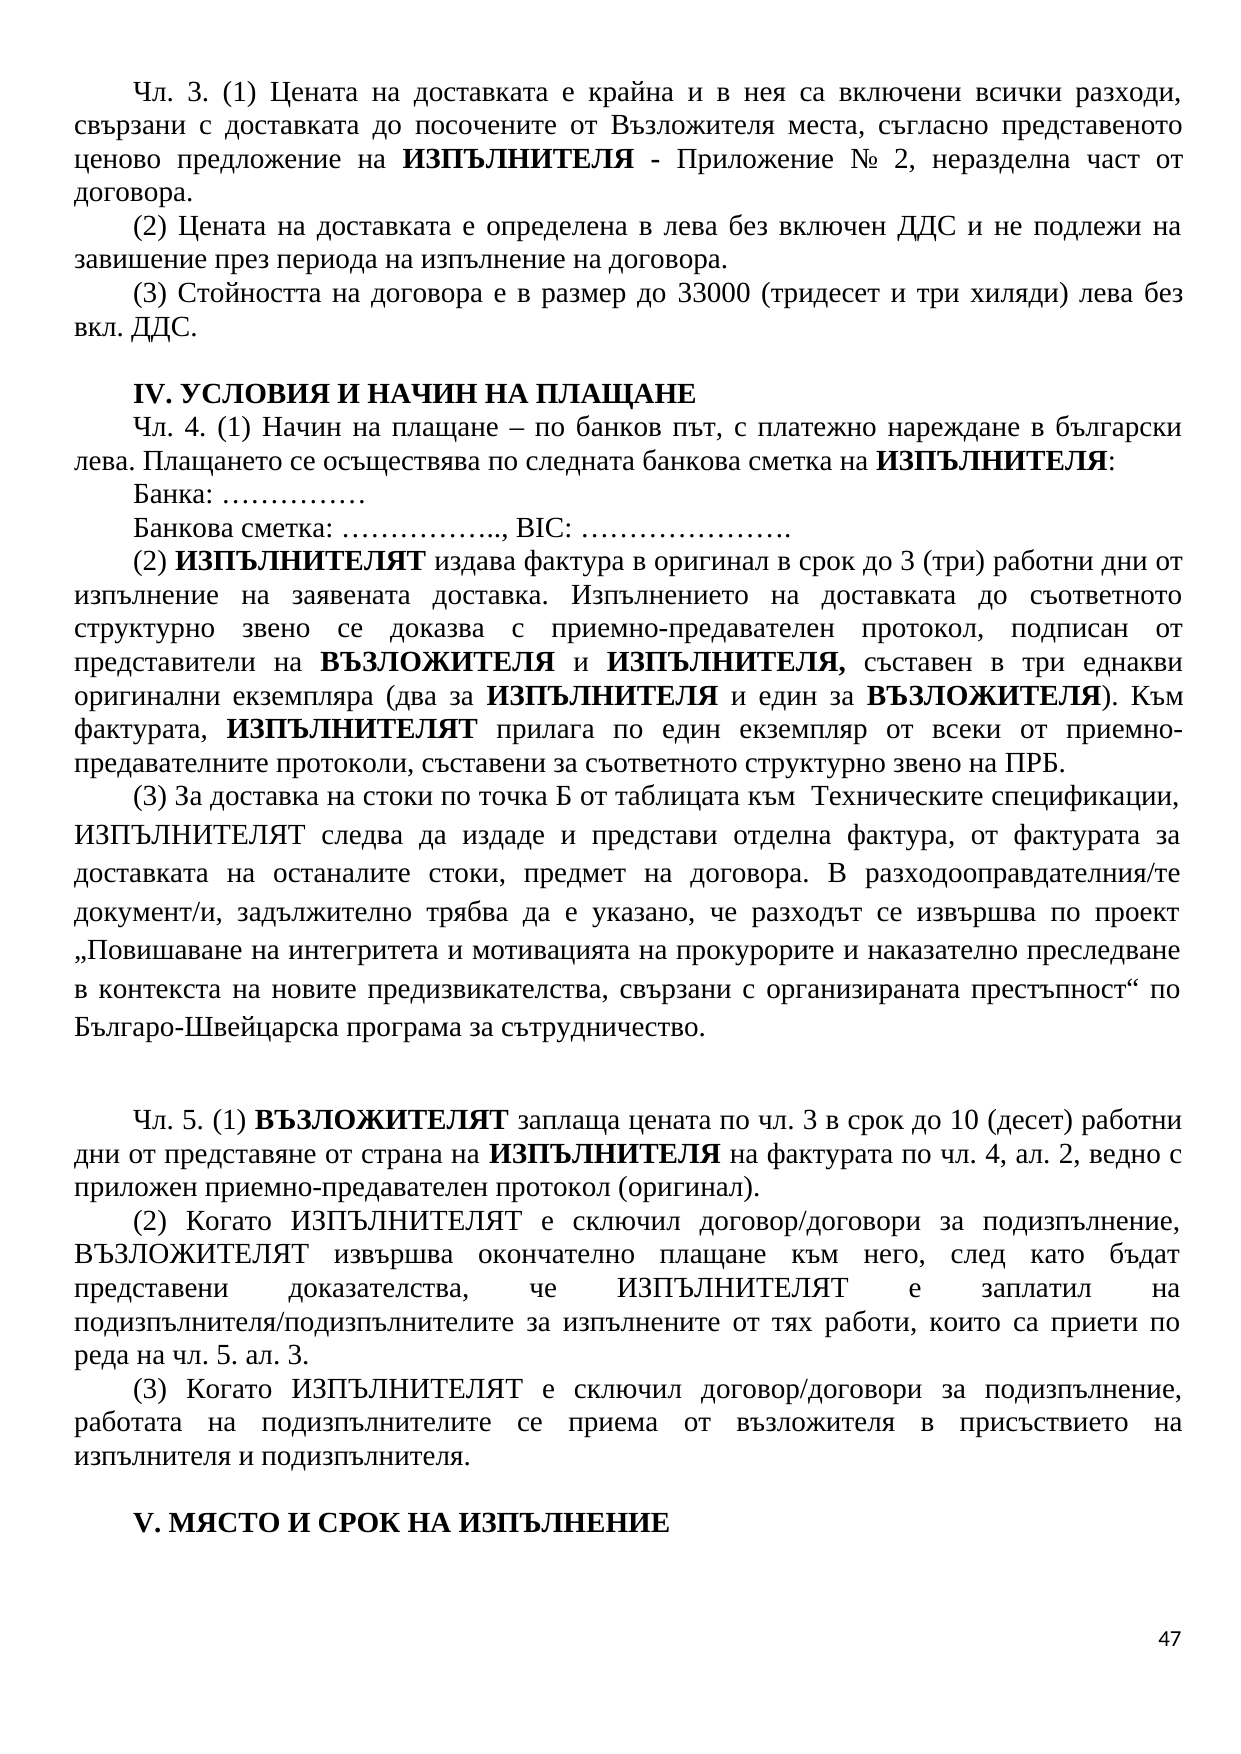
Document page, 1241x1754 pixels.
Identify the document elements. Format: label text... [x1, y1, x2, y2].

text (2) Когато ИЗПЪЛНИТЕЛЯТ е сключил договор/договори за подизпълнение, ВЪЗЛОЖИТЕЛЯТ извършва окончателно плащане към него, след като бъдат представени доказателства, че ИЗПЪЛНИТЕЛЯТ е заплатил на подизпълнителя/подизпълнителите за изпълнените от тях работи, които са приети по реда на чл. 5. ал. 3. [74, 1203, 1181, 1371]
text (3) За доставка на стоки по точка Б от таблицата към Техническите спецификации, ИЗПЪЛНИТЕЛЯТ следва да издаде и представи отделна фактура, от фактурата за доставката на останалите стоки, предмет на договора. В разходооправдателния/те документ/и, задължително трябва да е указано, че разходът се извършва по проект „Повишаване на интегритета и мотивацията на прокурорите и наказателно преследване в контекста на новите предизвикателства, свързани с организираната престъпност“ по Българо-Швейцарска програма за сътрудничество. [74, 778, 1181, 1043]
text (3) Стойността на договора е в размер до 33000 (тридесет и три хиляди) лева без вкл. ДДС. [74, 275, 1184, 342]
text Чл. 4. (1) Начин на плащане – по банков път, с платежно нареждане в български лева. Плащането се осъществява по следната банкова сметка на ИЗПЪЛНИТЕЛЯ: [74, 409, 1184, 476]
text Банка: …………… [74, 476, 1184, 510]
text (3) Когато ИЗПЪЛНИТЕЛЯТ е сключил договор/договори за подизпълнение, работата на подизпълнителите се приема от възложителя в присъствието на изпълнителя и подизпълнителя. [74, 1371, 1184, 1471]
text Чл. 5. (1) ВЪЗЛОЖИТЕЛЯТ заплаща цената по чл. 3 в срок до 10 (десет) работни дни от представяне от страна на ИЗПЪЛНИТЕЛЯ на фактурата по чл. 4, ал. 2, ведно с приложен приемно-предавателен протокол (оригинал). [74, 1102, 1184, 1203]
text Банкова сметка: …………….., BIC: …………………. [74, 510, 1184, 543]
text V. МЯСТО И СРОК НА ИЗПЪЛНЕНИЕ [74, 1505, 1184, 1538]
text (2) Цената на доставката е определена в лева без включен ДДС и не подлежи на завишение през периода на изпълнение на договора. [74, 208, 1184, 275]
text ІV. УСЛОВИЯ И НАЧИН НА ПЛАЩАНЕ [74, 376, 1184, 409]
text (2) ИЗПЪЛНИТЕЛЯТ издава фактура в оригинал в срок до 3 (три) работни дни от изпълнение на заявената доставка. Изпълнението на доставката до съответното структурно звено сe доказва с приемно-предавателен протокол, подписан от представители на ВЪЗЛОЖИТЕЛЯ и ИЗПЪЛНИТЕЛЯ, съставен в три еднакви оригинални екземпляра (два за ИЗПЪЛНИТЕЛЯ и един за ВЪЗЛОЖИТЕЛЯ). Към фактурата, ИЗПЪЛНИТЕЛЯТ прилага по един екземпляр от всеки от приемно-предавателните протоколи, съставени за съответното структурно звено на ПРБ. [74, 543, 1184, 778]
text Чл. 3. (1) Цената на доставката е крайна и в нея са включени всички разходи, свързани с доставката до посочените от Възложителя места, съгласно представеното ценово предложение на ИЗПЪЛНИТЕЛЯ - Приложение № 2, неразделна част от договора. [74, 74, 1184, 208]
